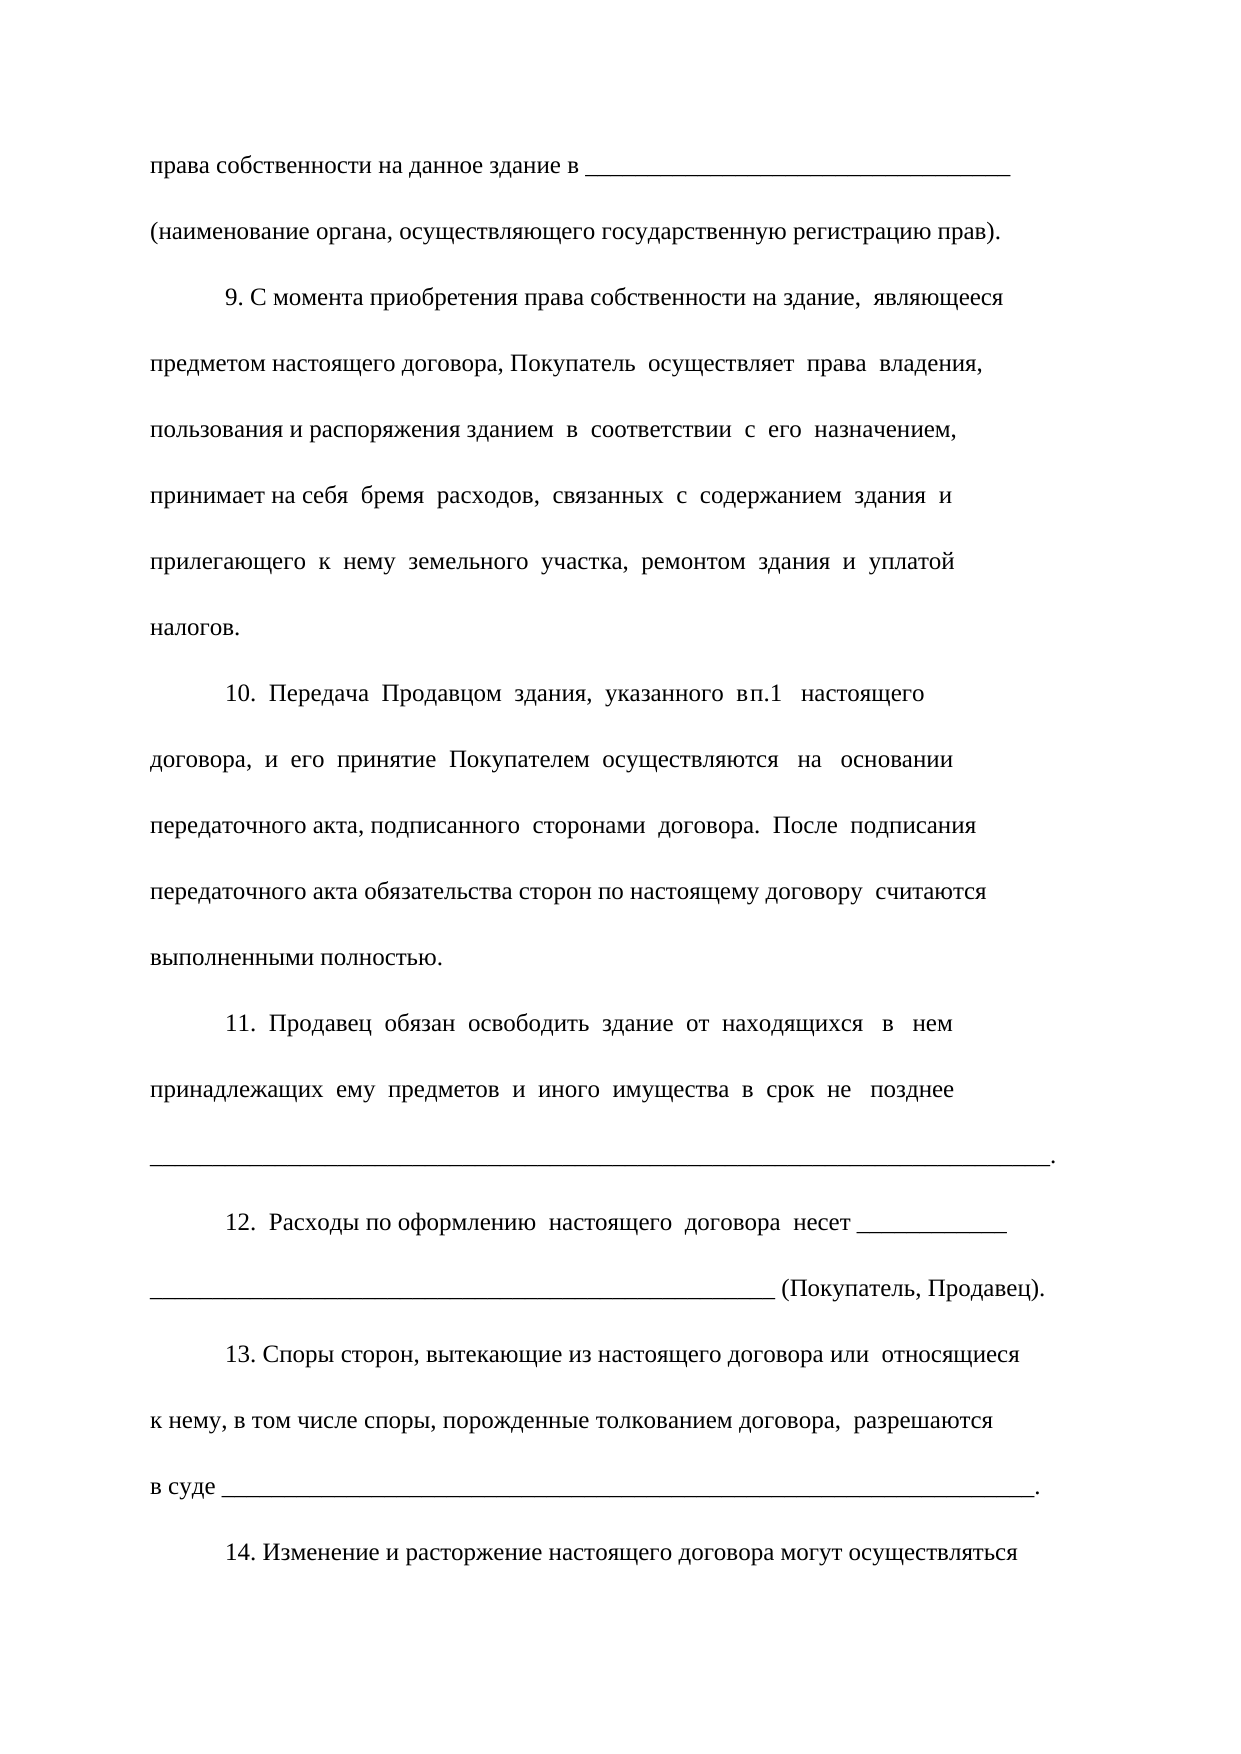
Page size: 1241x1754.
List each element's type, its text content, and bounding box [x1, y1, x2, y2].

text 11. Продавец обязан освободить здание от находящихся в нем [150, 1008, 1090, 1037]
text предметом настоящего договора, Покупатель осуществляет права владения, [150, 348, 1090, 377]
text принимает на себя бремя расходов, связанных с содержанием здания и [150, 480, 1090, 509]
text права собственности на данное здание в __________________________________ [150, 150, 1090, 179]
text (наименование органа, осуществляющего государственную регистрацию прав). [150, 216, 1090, 245]
text пользования и распоряжения зданием в соответствии с его назначением, [150, 414, 1090, 443]
text налогов. [150, 612, 1090, 641]
text передаточного акта, подписанного сторонами договора. После подписания [150, 810, 1090, 839]
text принадлежащих ему предметов и иного имущества в срок не позднее [150, 1074, 1090, 1103]
text выполненными полностью. [150, 942, 1090, 971]
text 10. Передача Продавцом здания, указанного в п.1 настоящего [150, 678, 1090, 707]
text передаточного акта обязательства сторон по настоящему договору считаются [150, 876, 1090, 905]
text договора, и его принятие Покупателем осуществляются на основании [150, 744, 1090, 773]
text в суде _________________________________________________________________. [150, 1471, 1090, 1499]
text __________________________________________________ (Покупатель, Продавец). [150, 1273, 1090, 1301]
text 12. Расходы по оформлению настоящего договора несет ____________ [150, 1207, 1090, 1235]
text к нему, в том числе споры, порожденные толкованием договора, разрешаются [150, 1405, 1090, 1433]
text ________________________________________________________________________. [150, 1141, 1090, 1169]
text прилегающего к нему земельного участка, ремонтом здания и уплатой [150, 546, 1090, 575]
text 9. С момента приобретения права собственности на здание, являющееся [150, 282, 1090, 311]
text 14. Изменение и расторжение настоящего договора могут осуществляться [150, 1537, 1090, 1566]
text 13. Споры сторон, вытекающие из настоящего договора или относящиеся [150, 1339, 1090, 1367]
